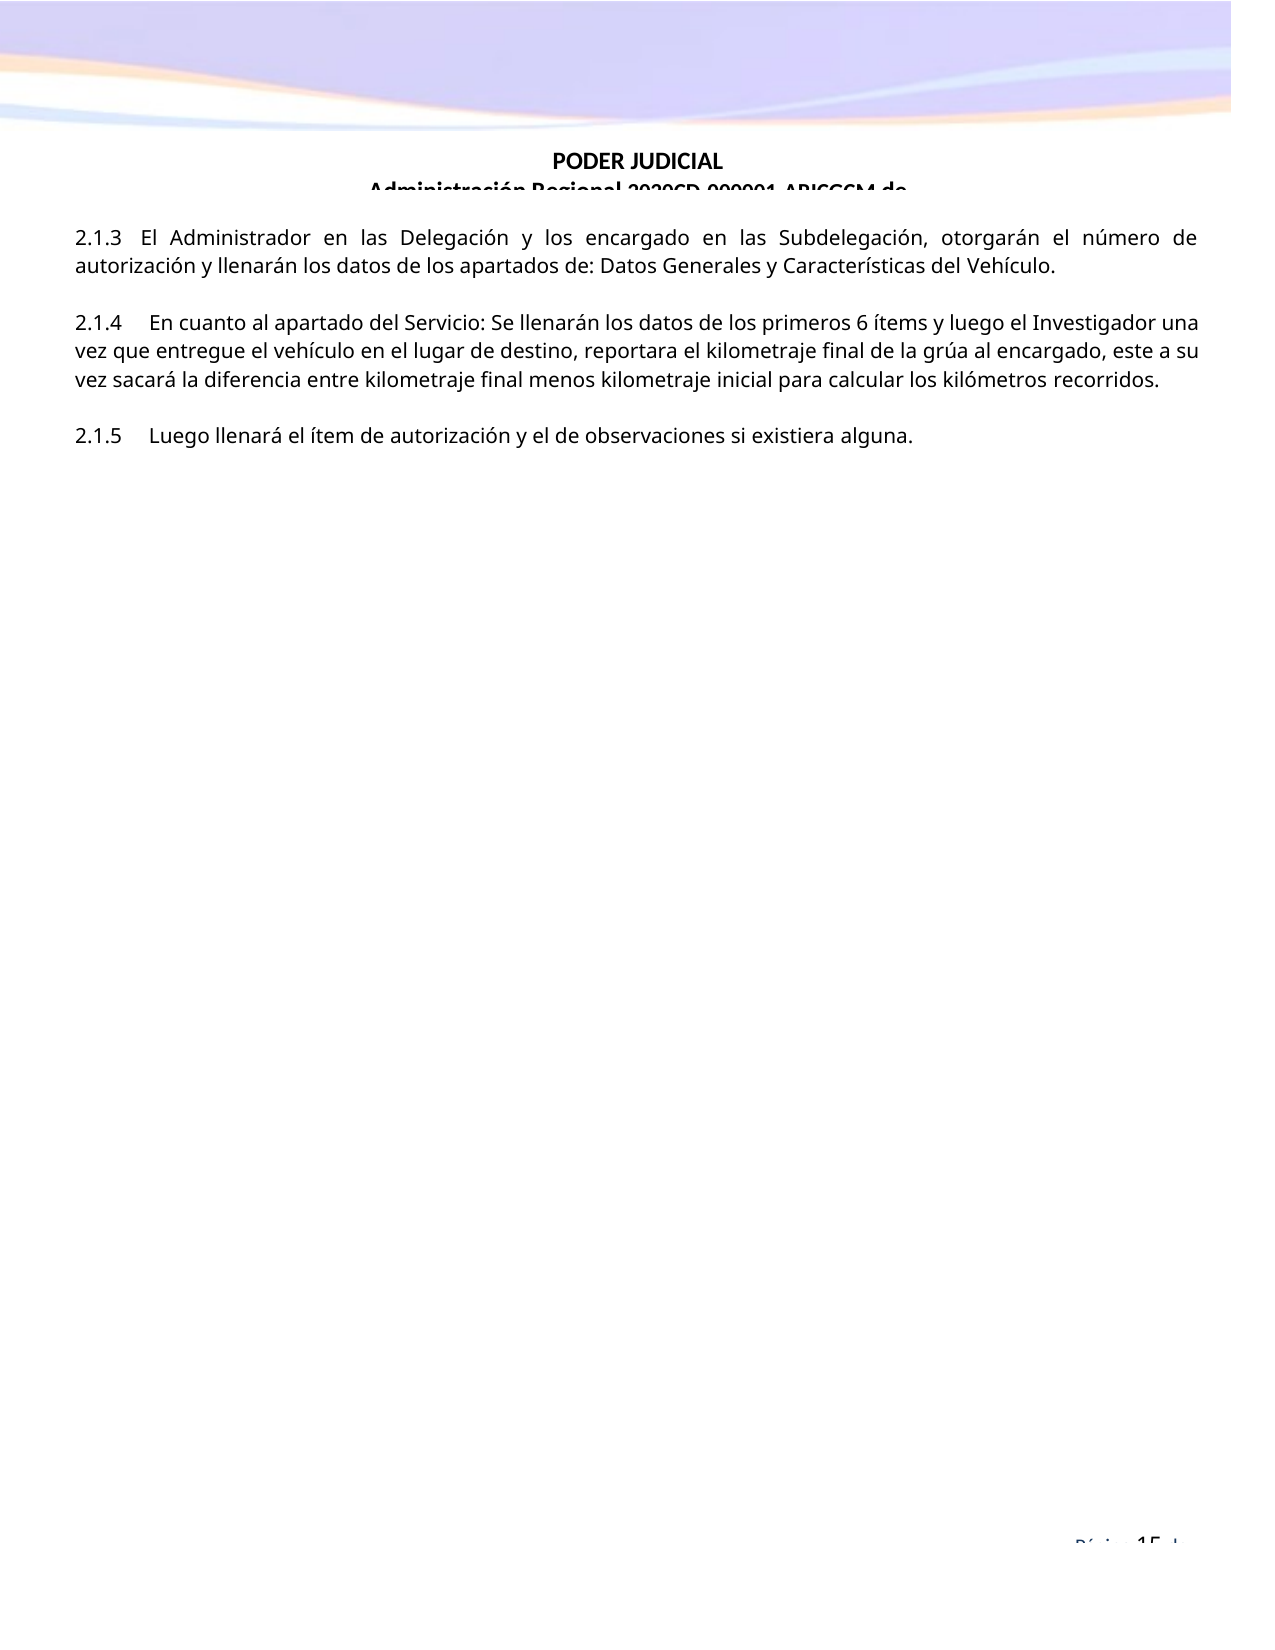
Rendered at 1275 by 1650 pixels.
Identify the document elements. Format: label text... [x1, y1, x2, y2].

picture [0, 1, 1231, 131]
list El Administrador en las Delegación y los encargado en las Subdelegación, otorgarán el número de autorización y llenarán los datos de los apartados de: Datos Generales y Características del Vehículo. [75, 223, 1199, 280]
list En cuanto al apartado del Servicio: Se llenarán los datos de los primeros 6 ítems y luego el Investigador una vez que entregue el vehículo en el lugar de destino, reportara el kilometraje final de la grúa al encargado, este a su vez sacará la diferencia entre kilometraje final menos kilometraje inicial para calcular los kilómetros recorridos. [75, 308, 1200, 393]
list Luego llenará el ítem de autorización y el de observaciones si existiera alguna. [75, 422, 1217, 450]
